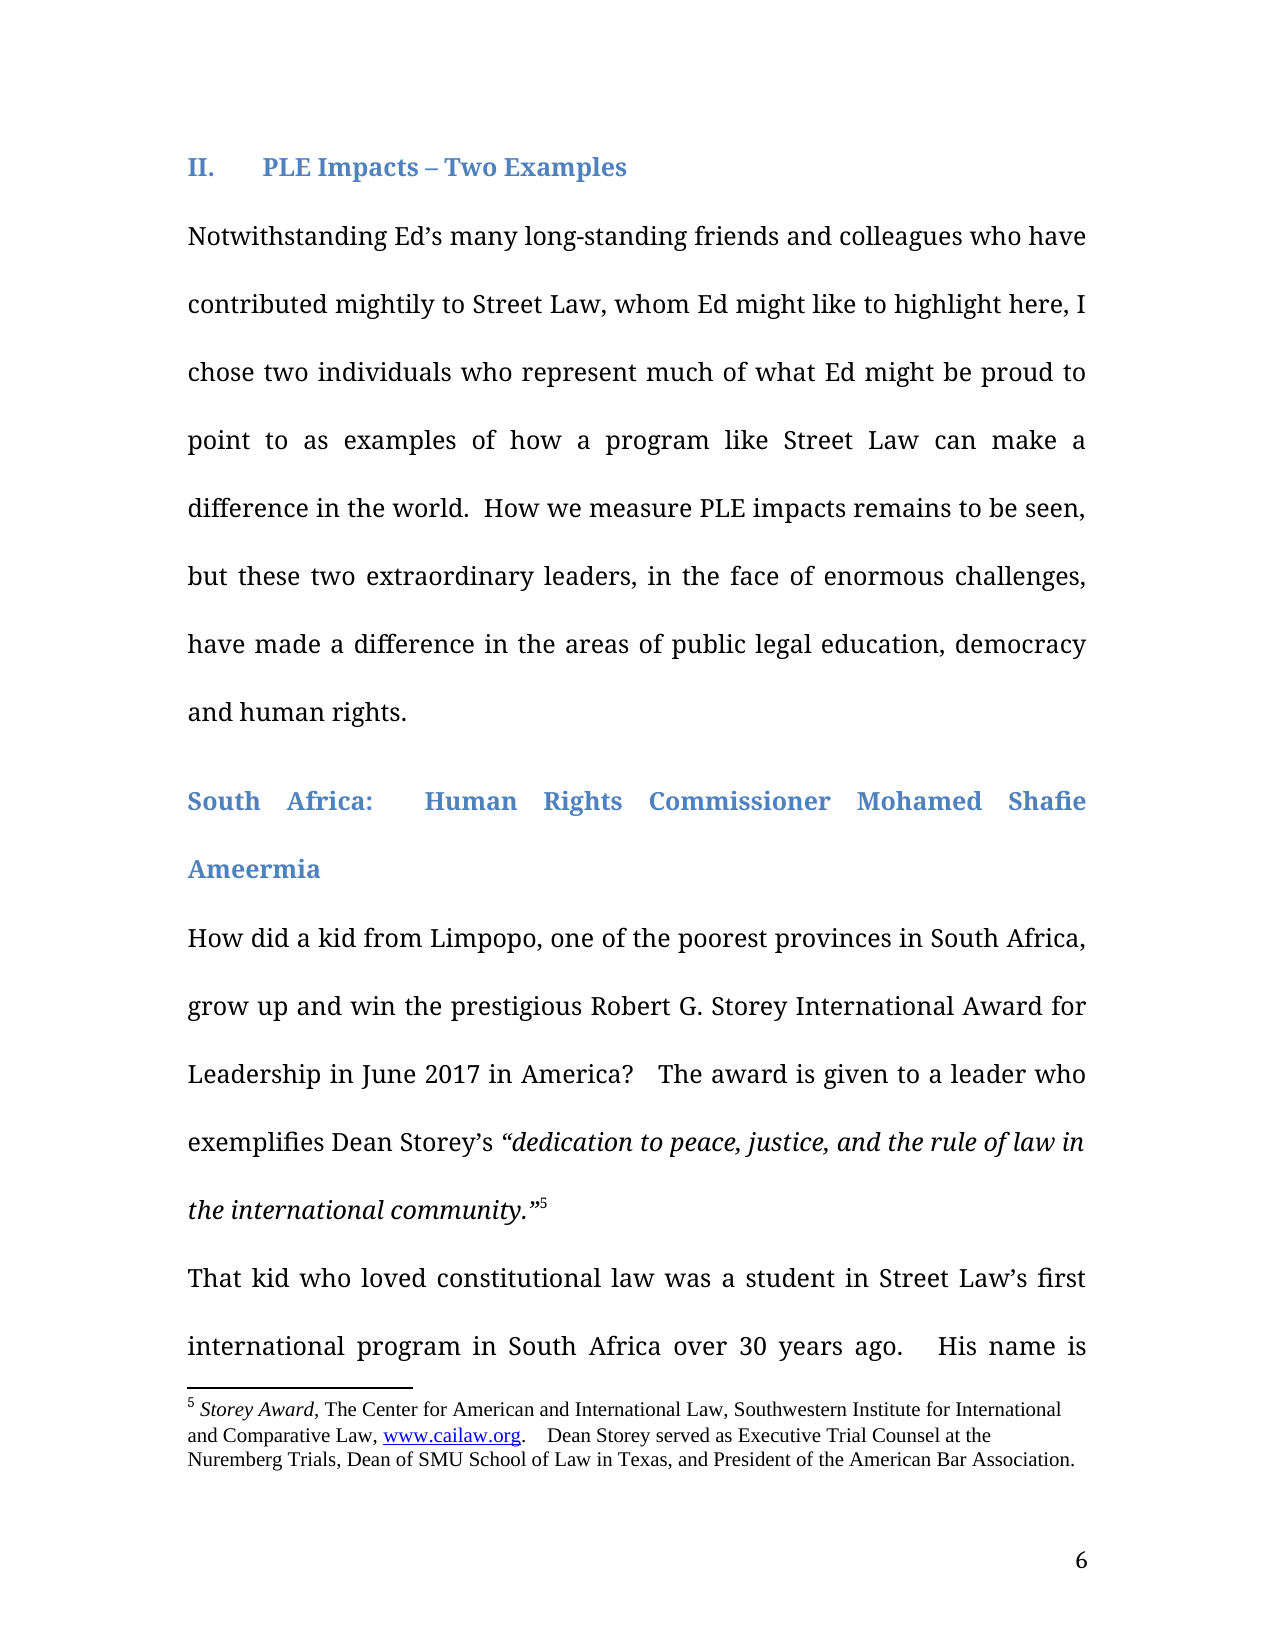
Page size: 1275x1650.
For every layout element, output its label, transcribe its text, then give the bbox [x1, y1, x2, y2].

text How did a kid from Limpopo, one of the poorest provinces in South Africa, grow up and win the prestigious Robert G. Storey International Award for Leadership in June 2017 in America? The award is given to a leader who exemplifies Dean Storey’s “dedication to peace, justice, and the rule of law in the international community.” [187, 920, 1087, 1227]
subtitle II. PLE Impacts – Two Examples [187, 150, 1087, 184]
subtitle South Africa: Human Rights Commissioner Mohamed Shafie Ameermia [187, 784, 1087, 886]
text Notwithstanding Ed’s many long-standing friends and colleagues who have contributed mightily to Street Law, whom Ed might like to highlight here, I chose two individuals who represent much of what Ed might be proud to point to as examples of how a program like Street Law can make a difference in the world. How we measure PLE impacts remains to be seen, but these two extraordinary leaders, in the face of enormous challenges, have made a difference in the areas of public legal education, democracy and human rights. [187, 218, 1087, 729]
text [187, 1261, 1087, 1363]
